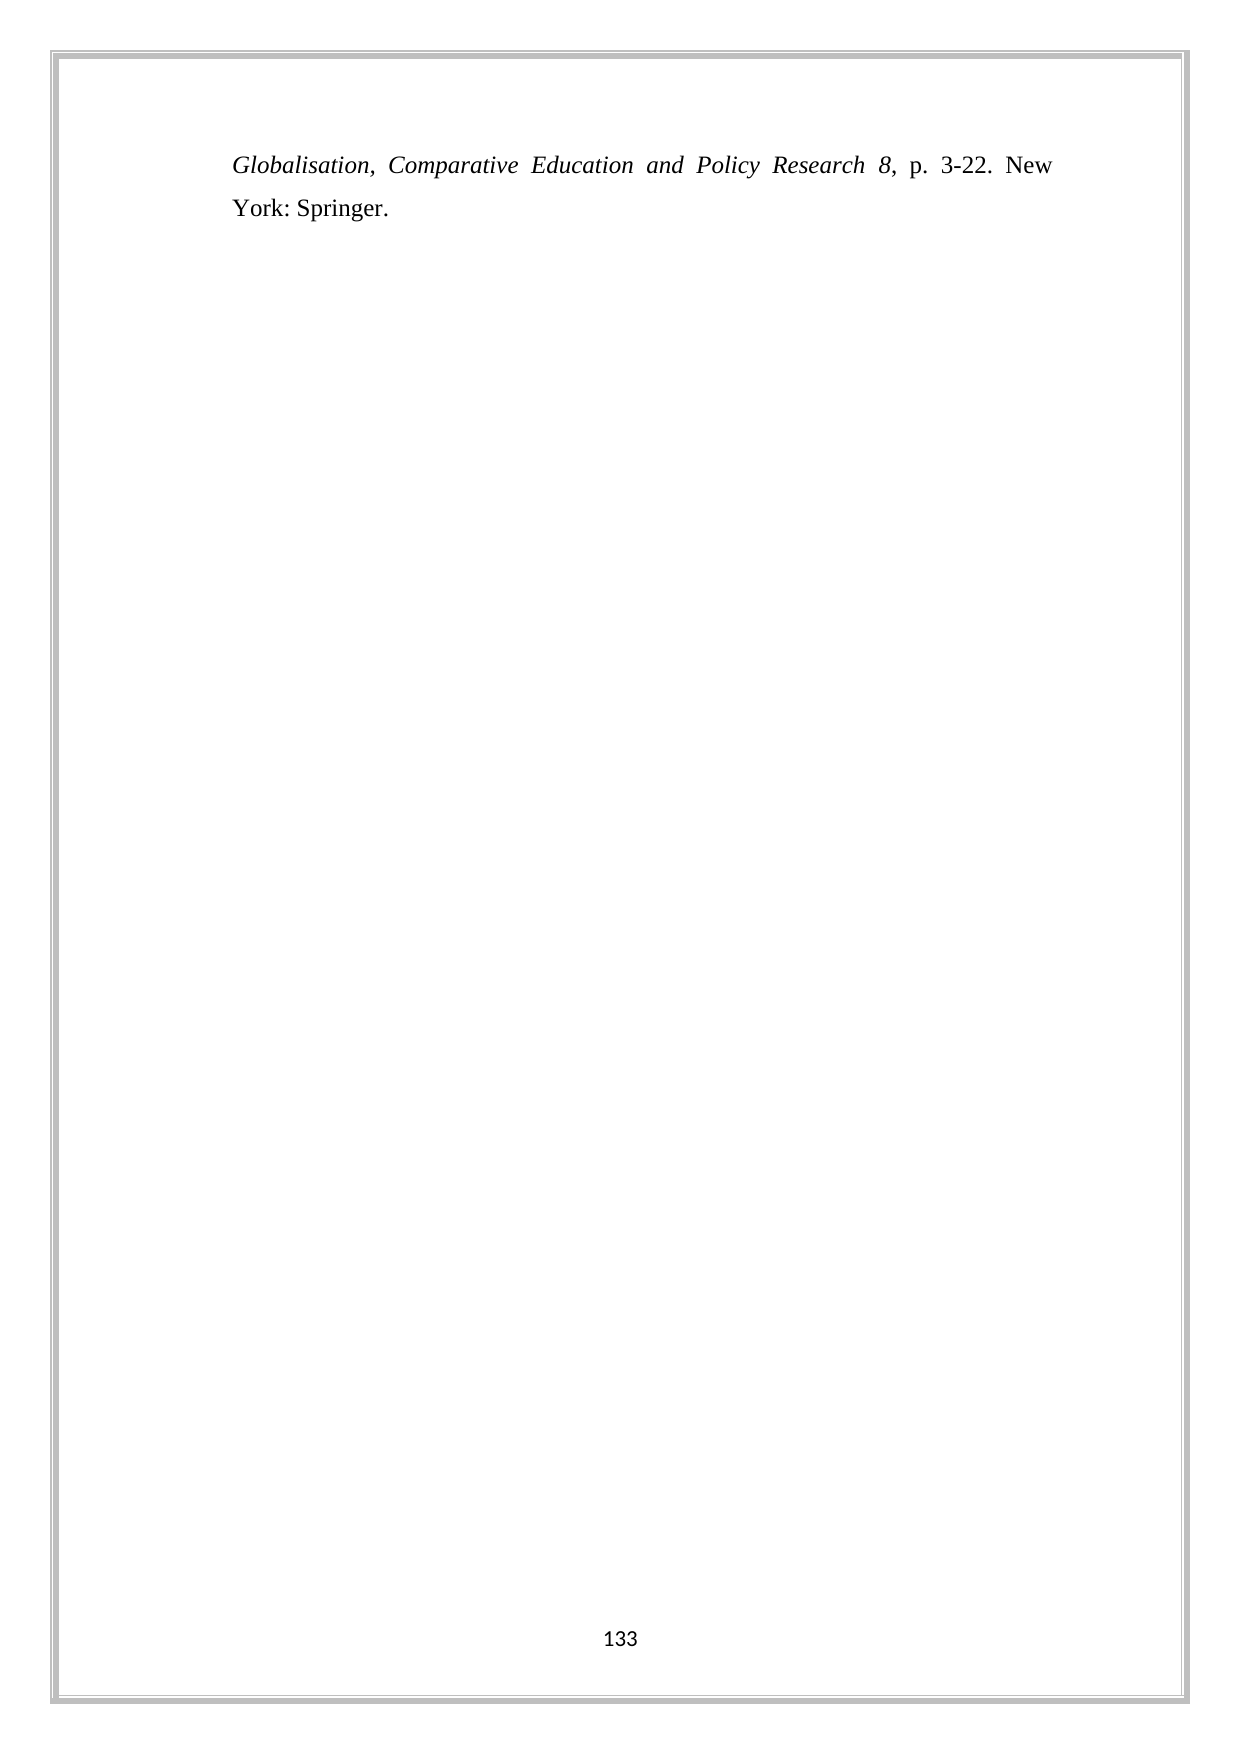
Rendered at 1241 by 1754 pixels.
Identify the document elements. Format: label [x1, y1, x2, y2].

text [187, 150, 1053, 222]
